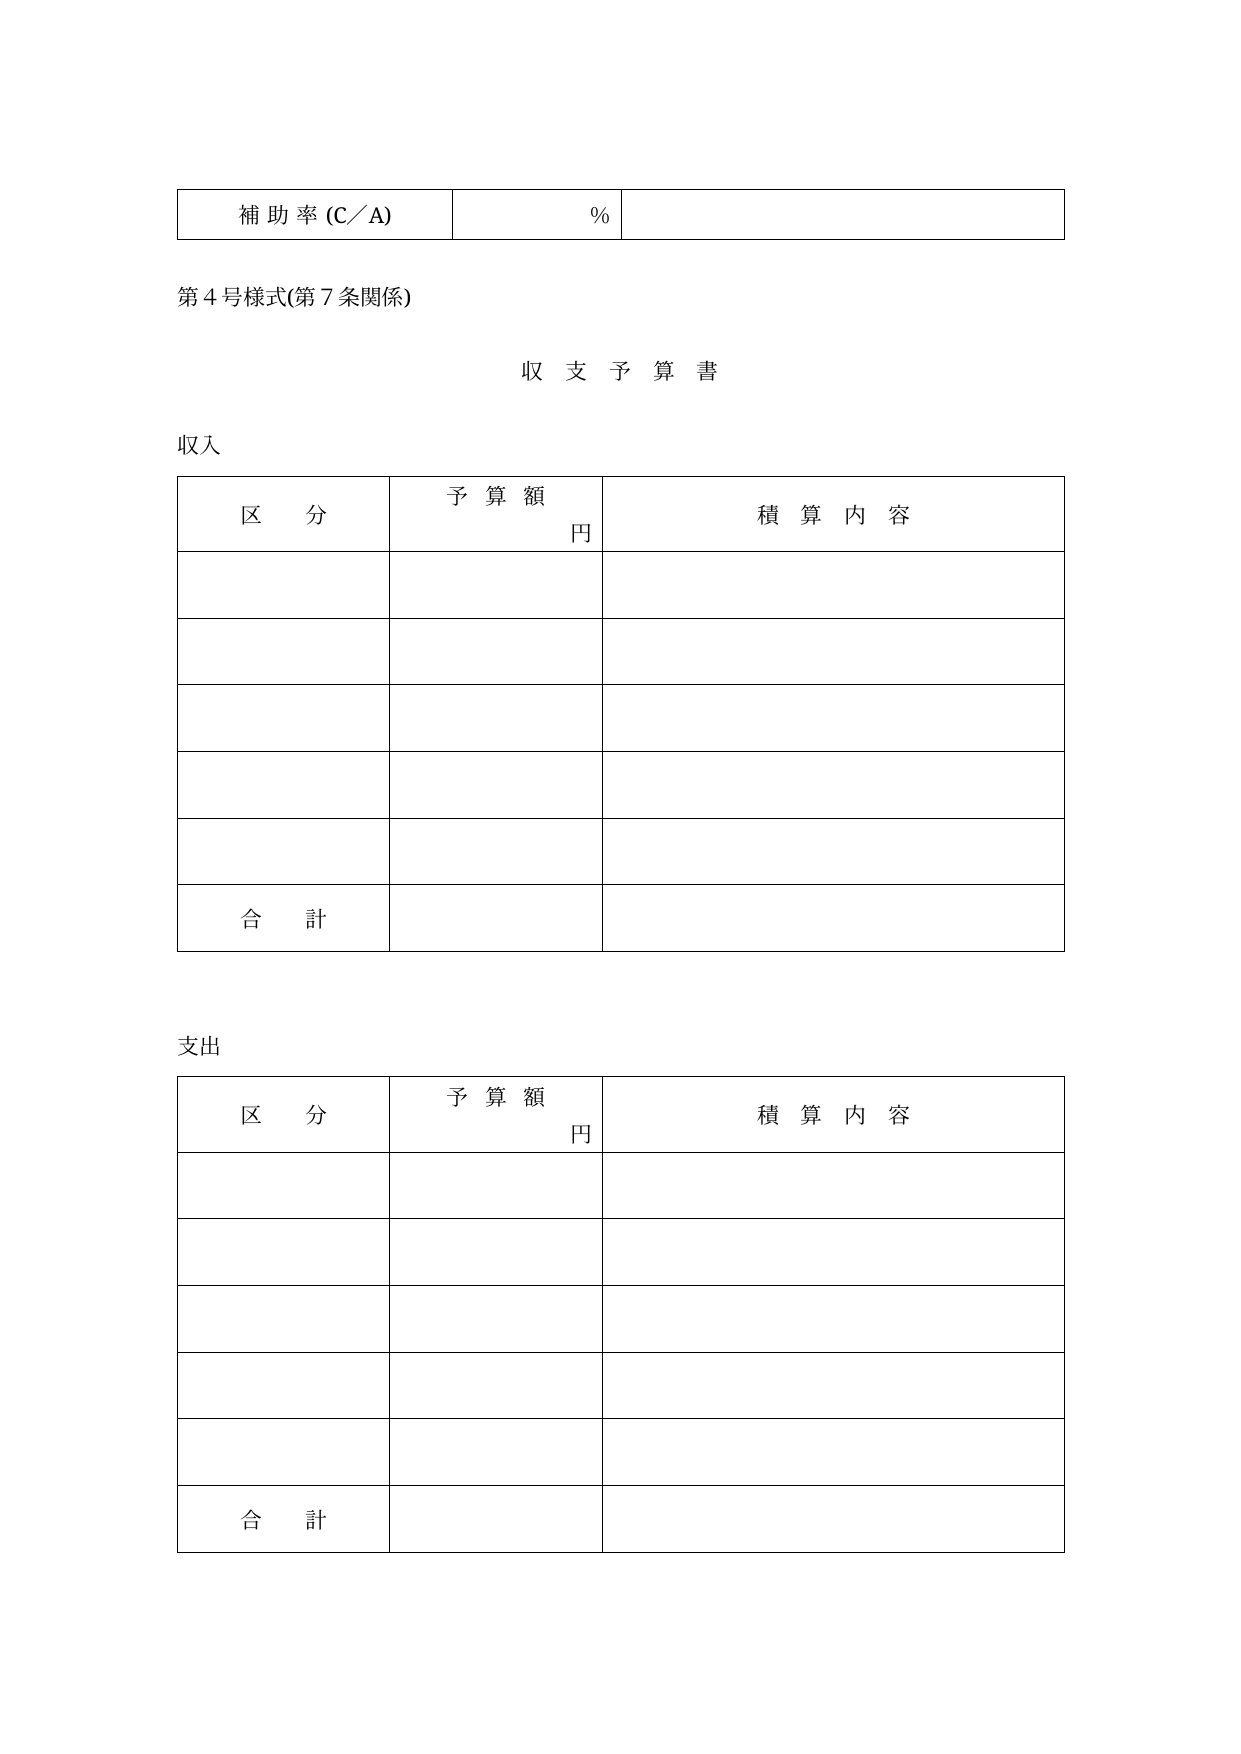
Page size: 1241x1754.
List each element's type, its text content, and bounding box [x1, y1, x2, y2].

table_cell [390, 752, 602, 818]
table_cell [390, 819, 602, 884]
table_cell [603, 885, 1064, 951]
table_cell [622, 190, 1064, 239]
text 収支予算書 [177, 352, 1063, 389]
table_cell [390, 685, 602, 751]
table_cell [390, 885, 602, 951]
table_cell [603, 685, 1064, 751]
table_cell [178, 752, 389, 818]
table_cell [390, 1286, 602, 1352]
table_cell [390, 1219, 602, 1285]
table_cell [390, 1486, 602, 1552]
table_cell ％ [453, 190, 621, 239]
table_cell 合計 [178, 1486, 389, 1552]
table_cell [178, 819, 389, 884]
table_cell [603, 1419, 1064, 1485]
table_cell [603, 552, 1064, 618]
table_header 予算額 円 [390, 477, 602, 551]
text 支出 [177, 1026, 1063, 1064]
table_header 予算額 円 [390, 1077, 602, 1152]
text 第４号様式(第７条関係) [177, 277, 1063, 314]
table_cell [178, 552, 389, 618]
table_cell [603, 1286, 1064, 1352]
table_header 区分 [178, 477, 389, 551]
table_cell [603, 619, 1064, 684]
table_header 積算内容 [603, 1077, 1064, 1152]
table_cell [390, 1419, 602, 1485]
table_header 積算内容 [603, 477, 1064, 551]
table_cell [603, 1486, 1064, 1552]
table_cell [390, 1153, 602, 1218]
table_cell [178, 1219, 389, 1285]
table_header 区分 [178, 1077, 389, 1152]
table_cell [603, 752, 1064, 818]
table_cell [178, 1286, 389, 1352]
table_cell [178, 1153, 389, 1218]
table_cell [603, 1353, 1064, 1418]
table_cell 補助率(C／A) [178, 190, 452, 239]
table_cell [603, 819, 1064, 884]
table_cell [178, 1419, 389, 1485]
table_cell [603, 1219, 1064, 1285]
table_cell [390, 619, 602, 684]
table_cell [390, 552, 602, 618]
table_cell [390, 1353, 602, 1418]
text 収入 [177, 426, 1063, 463]
table_cell [178, 1353, 389, 1418]
table_cell 合計 [178, 885, 389, 951]
table_cell [178, 619, 389, 684]
table_cell [178, 685, 389, 751]
table_cell [603, 1153, 1064, 1218]
